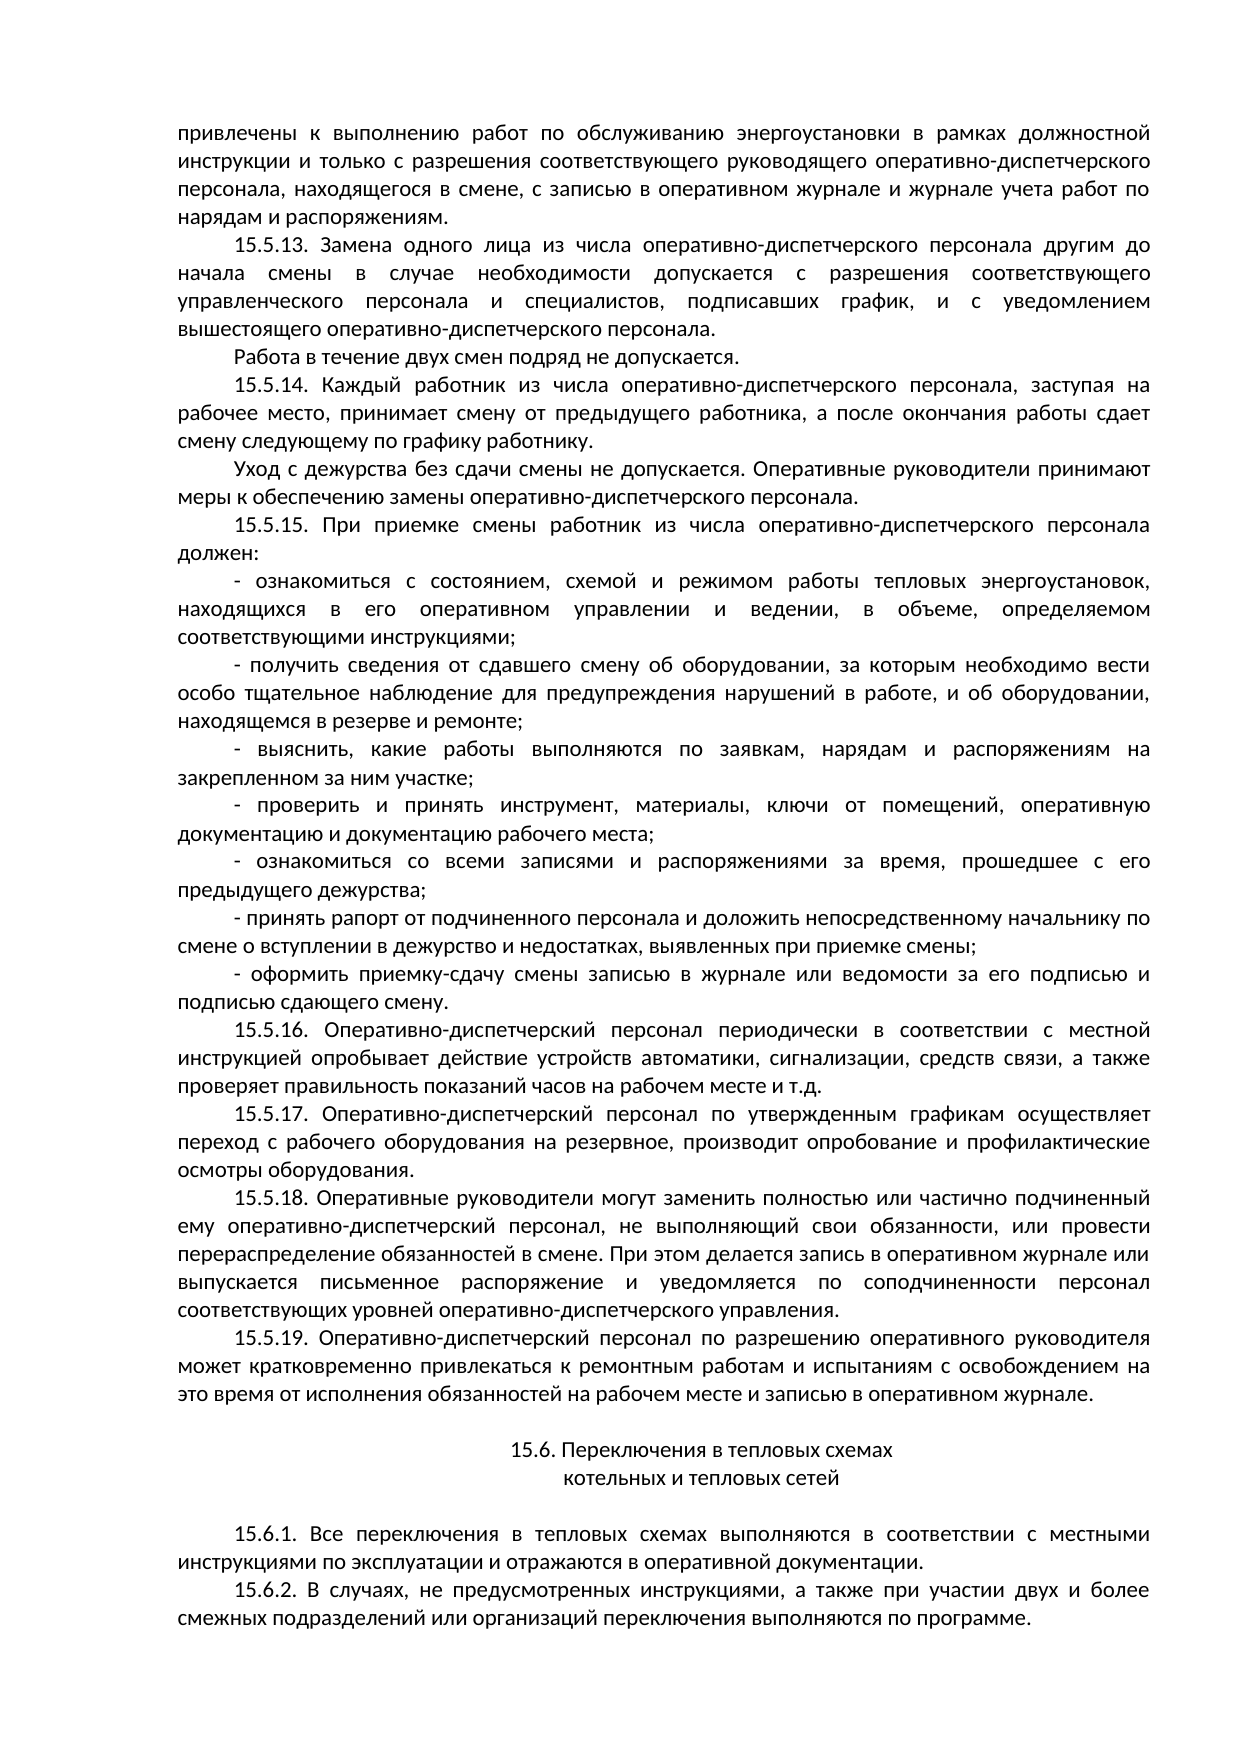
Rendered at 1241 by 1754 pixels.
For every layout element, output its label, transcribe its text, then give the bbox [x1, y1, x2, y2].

text 15.5.19. Оперативно-диспетчерский персонал по разрешению оперативного руководителя может кратковременно привлекаться к ремонтным работам и испытаниям с освобождением на это время от исполнения обязанностей на рабочем месте и записью в оперативном журнале. [177, 1323, 1152, 1407]
text 15.5.17. Оперативно-диспетчерский персонал по утвержденным графикам осуществляет переход с рабочего оборудования на резервное, производит опробование и профилактические осмотры оборудования. [177, 1099, 1152, 1183]
text 15.5.14. Каждый работник из числа оперативно-диспетчерского персонала, заступая на рабочее место, принимает смену от предыдущего работника, а после окончания работы сдает смену следующему по графику работнику. [177, 370, 1152, 454]
text - принять рапорт от подчиненного персонала и доложить непосредственному начальнику по смене о вступлении в дежурство и недостатках, выявленных при приемке смены; [177, 903, 1152, 959]
text - ознакомиться с состоянием, схемой и режимом работы тепловых энергоустановок, находящихся в его оперативном управлении и ведении, в объеме, определяемом соответствующими инструкциями; [177, 566, 1152, 651]
text - выяснить, какие работы выполняются по заявкам, нарядам и распоряжениям на закрепленном за ним участке; [177, 734, 1152, 791]
text Работа в течение двух смен подряд не допускается. [177, 342, 1152, 370]
text - получить сведения от сдавшего смену об оборудовании, за которым необходимо вести особо тщательное наблюдение для предупреждения нарушений в работе, и об оборудовании, находящемся в резерве и ремонте; [177, 651, 1152, 734]
text 15.5.15. При приемке смены работник из числа оперативно-диспетчерского персонала должен: [177, 510, 1152, 566]
text - проверить и принять инструмент, материалы, ключи от помещений, оперативную документацию и документацию рабочего места; [177, 791, 1152, 847]
text 15.6.2. В случаях, не предусмотренных инструкциями, а также при участии двух и более смежных подразделений или организаций переключения выполняются по программе. [177, 1575, 1152, 1631]
text Уход с дежурства без сдачи смены не допускается. Оперативные руководители принимают меры к обеспечению замены оперативно-диспетчерского персонала. [177, 454, 1152, 510]
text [177, 118, 1152, 230]
text 15.6. Переключения в тепловых схемах [177, 1435, 1152, 1463]
text котельных и тепловых сетей [177, 1463, 1152, 1491]
text 15.5.16. Оперативно-диспетчерский персонал периодически в соответствии с местной инструкцией опробывает действие устройств автоматики, сигнализации, средств связи, а также проверяет правильность показаний часов на рабочем месте и т.д. [177, 1015, 1152, 1099]
text 15.5.13. Замена одного лица из числа оперативно-диспетчерского персонала другим до начала смены в случае необходимости допускается с разрешения соответствующего управленческого персонала и специалистов, подписавших график, и с уведомлением вышестоящего оперативно-диспетчерского персонала. [177, 230, 1152, 342]
text 15.5.18. Оперативные руководители могут заменить полностью или частично подчиненный ему оперативно-диспетчерский персонал, не выполняющий свои обязанности, или провести перераспределение обязанностей в смене. При этом делается запись в оперативном журнале или выпускается письменное распоряжение и уведомляется по соподчиненности персонал соответствующих уровней оперативно-диспетчерского управления. [177, 1183, 1152, 1323]
text - ознакомиться со всеми записями и распоряжениями за время, прошедшее с его предыдущего дежурства; [177, 847, 1152, 903]
text 15.6.1. Все переключения в тепловых схемах выполняются в соответствии с местными инструкциями по эксплуатации и отражаются в оперативной документации. [177, 1519, 1152, 1575]
text - оформить приемку-сдачу смены записью в журнале или ведомости за его подписью и подписью сдающего смену. [177, 959, 1152, 1015]
